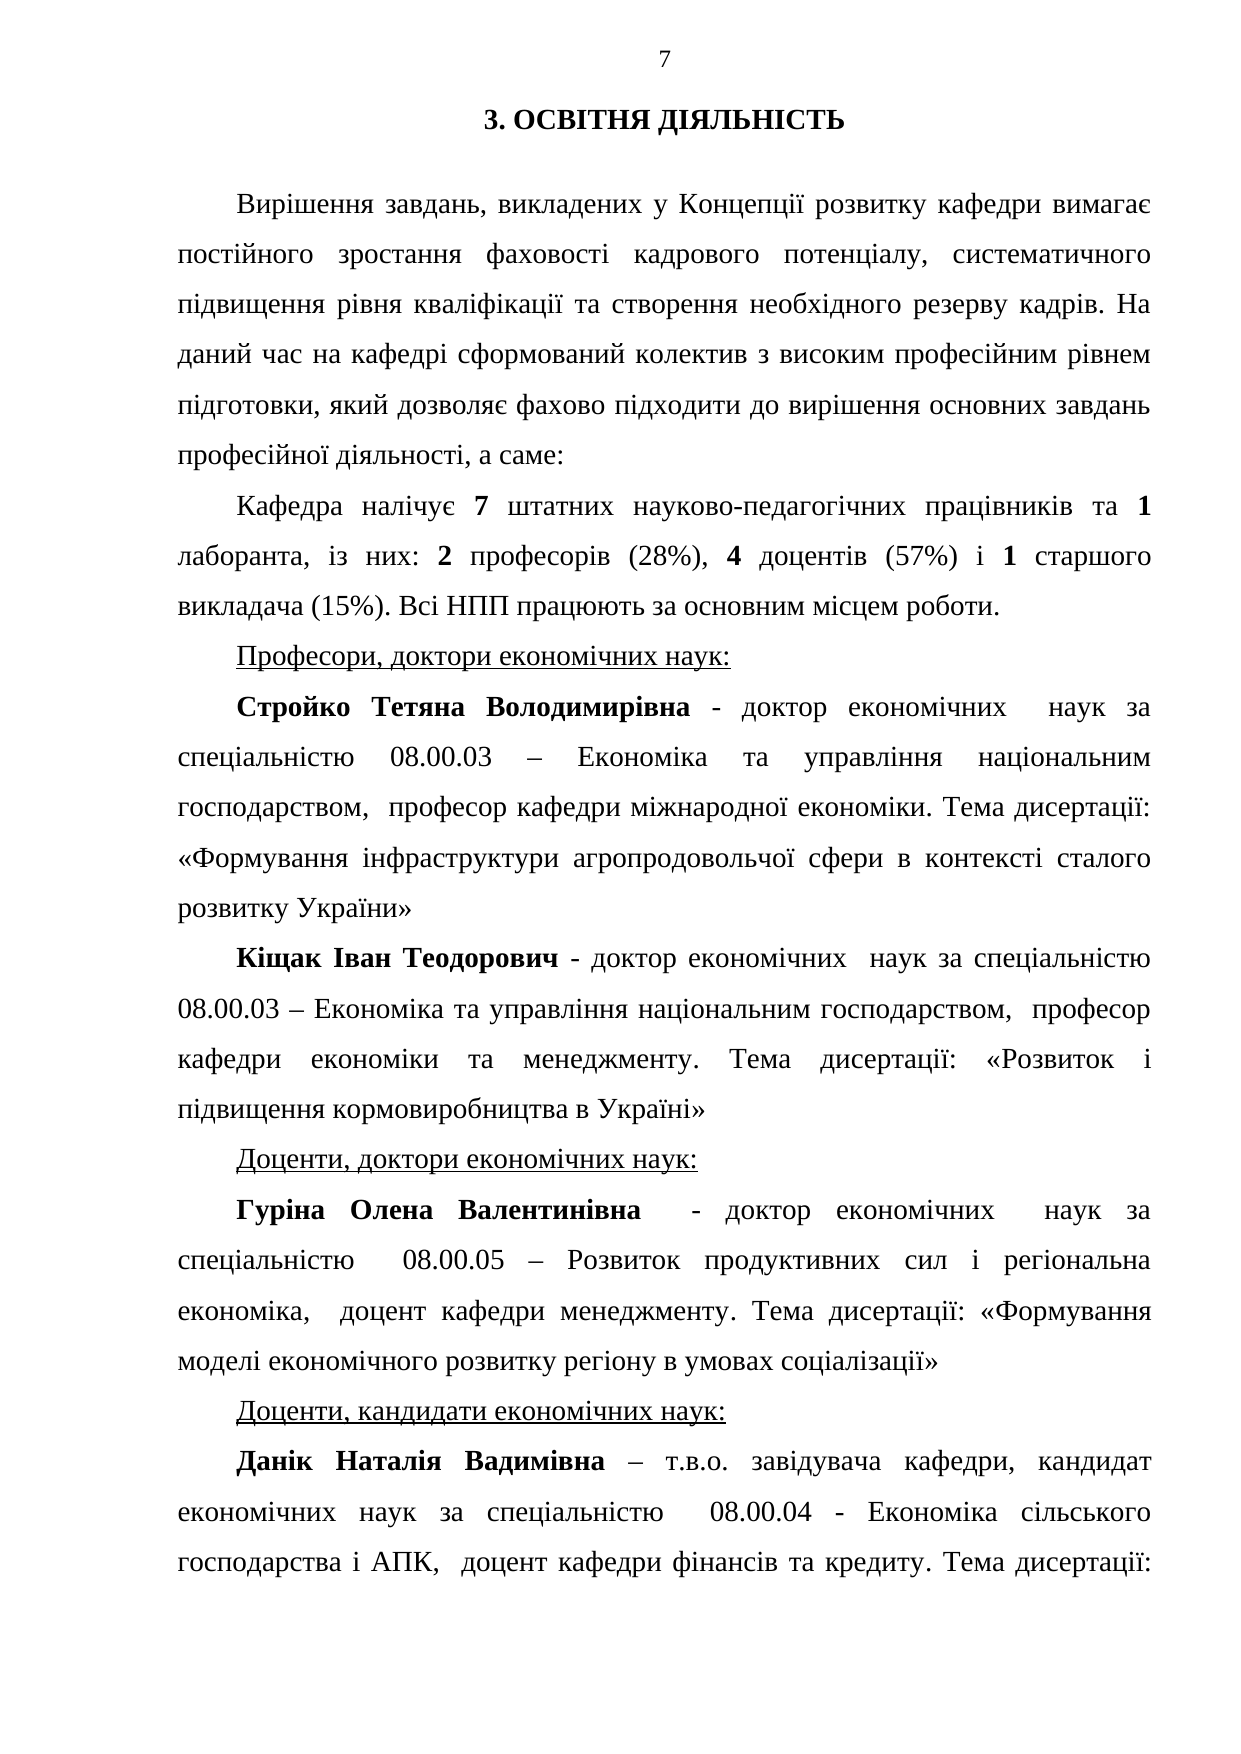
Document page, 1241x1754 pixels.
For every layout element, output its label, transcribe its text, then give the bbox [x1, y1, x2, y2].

text Вирішення завдань, викладених у Концепції розвитку кафедри вимагає постійного зростання фаховості кадрового потенціалу, систематичного підвищення рівня кваліфікації та створення необхідного резерву кадрів. На даний час на кафедрі сформований колектив з високим професійним рівнем підготовки, який дозволяє фахово підходити до вирішення основних завдань професійної діяльності, а саме: [177, 186, 1152, 471]
text Кіщак Іван Теодорович - доктор економічних наук за спеціальністю 08.00.03 – Економіка та управління національним господарством, професор кафедри економіки та менеджменту. Тема дисертації: «Розвиток і підвищення кормовиробництва в Україні» [177, 940, 1152, 1125]
text Стройко Тетяна Володимирівна - доктор економічних наук за спеціальністю 08.00.03 – Економіка та управління національним господарством, професор кафедри міжнародної економіки. Тема дисертації: «Формування інфраструктури агропродовольчої сфери в контексті сталого розвитку України» [177, 689, 1152, 924]
text Доценти, доктори економічних наук: [177, 1142, 1152, 1175]
text 3. ОСВІТНЯ ДІЯЛЬНІСТЬ [177, 102, 1152, 135]
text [177, 1443, 1152, 1578]
text Кафедра налічує 7 штатних науково-педагогічних працівників та 1 лаборанта, із них: 2 професорів (28%), 4 доцентів (57%) і 1 старшого викладача (15%). Всі НПП працюють за основним місцем роботи. [177, 488, 1152, 622]
text Гуріна Олена Валентинівна - доктор економічних наук за спеціальністю 08.00.05 – Розвиток продуктивних сил і регіональна економіка, доцент кафедри менеджменту. Тема дисертації: «Формування моделі економічного розвитку регіону в умовах соціалізації» [177, 1192, 1152, 1376]
text Професори, доктори економічних наук: [177, 638, 1152, 672]
text Доценти, кандидати економічних наук: [177, 1393, 1152, 1427]
